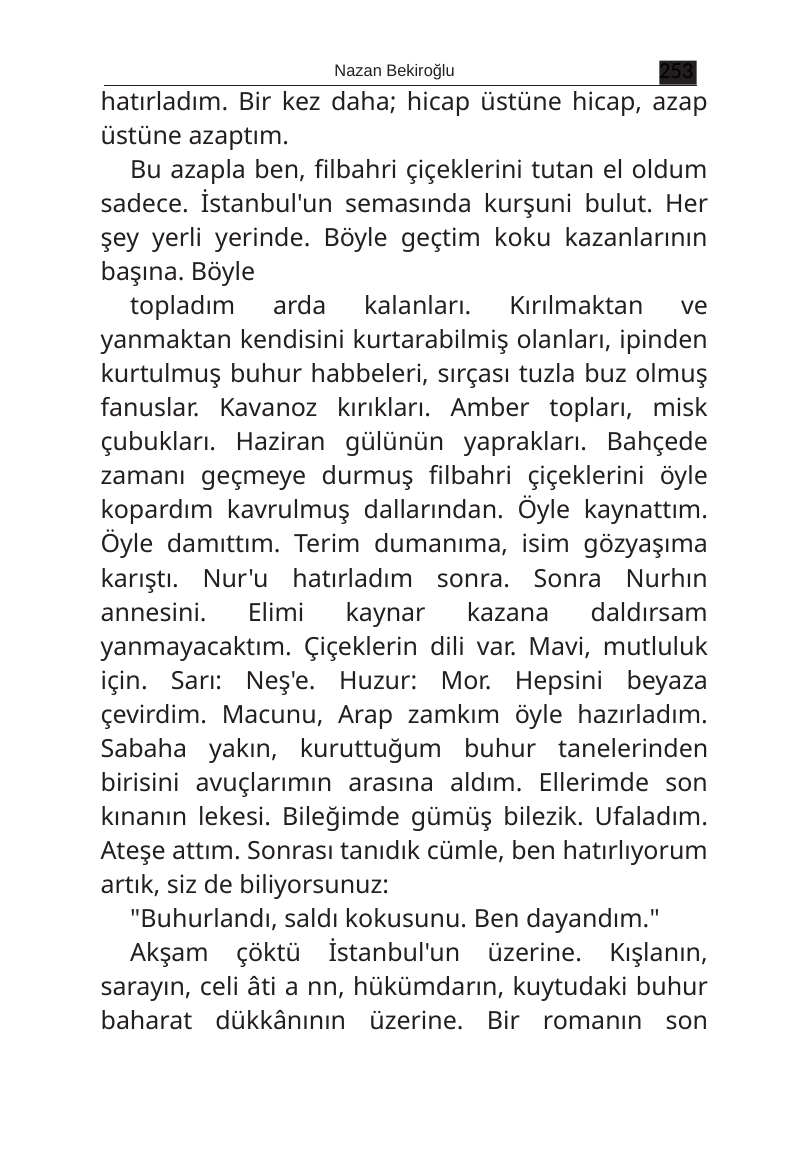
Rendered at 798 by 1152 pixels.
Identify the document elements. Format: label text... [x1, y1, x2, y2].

text topladım arda kalanları. Kırılmaktan ve yanmaktan kendisini kurtarabilmiş olanları, ipinden kurtulmuş buhur habbeleri, sırçası tuzla buz olmuş fanuslar. Kavanoz kırıkları. Amber topları, misk çubukları. Haziran gülünün yaprakları. Bahçede zamanı geçmeye durmuş filbahri çiçeklerini öyle kopardım kavrulmuş dallarından. Öyle kaynattım. Öyle damıttım. Terim dumanıma, isim gözyaşıma karıştı. Nur'u hatırladım sonra. Sonra Nurhın annesini. Elimi kaynar kazana daldırsam yanmayacaktım. Çiçeklerin dili var. Mavi, mutluluk için. Sarı: Neş'e. Huzur: Mor. Hepsini beyaza çevirdim. Macunu, Arap zamkım öyle hazırladım. Sabaha yakın, kuruttuğum buhur tanelerinden birisini avuçlarımın arasına aldım. Ellerimde son kınanın lekesi. Bileğimde gümüş bilezik. Ufaladım. Ateşe attım. Sonrası tanıdık cümle, ben hatırlıyorum artık, siz de biliyorsunuz: [100, 288, 708, 901]
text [100, 935, 708, 1037]
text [100, 83, 708, 151]
text "Buhurlandı, saldı kokusunu. Ben dayandım." [100, 901, 708, 935]
text Bu azapla ben, filbahri çiçeklerini tutan el oldum sadece. İstanbul'un semasında kurşuni bulut. Her şey yerli yerinde. Böyle geçtim koku kazanlarının başına. Böyle [100, 151, 708, 288]
